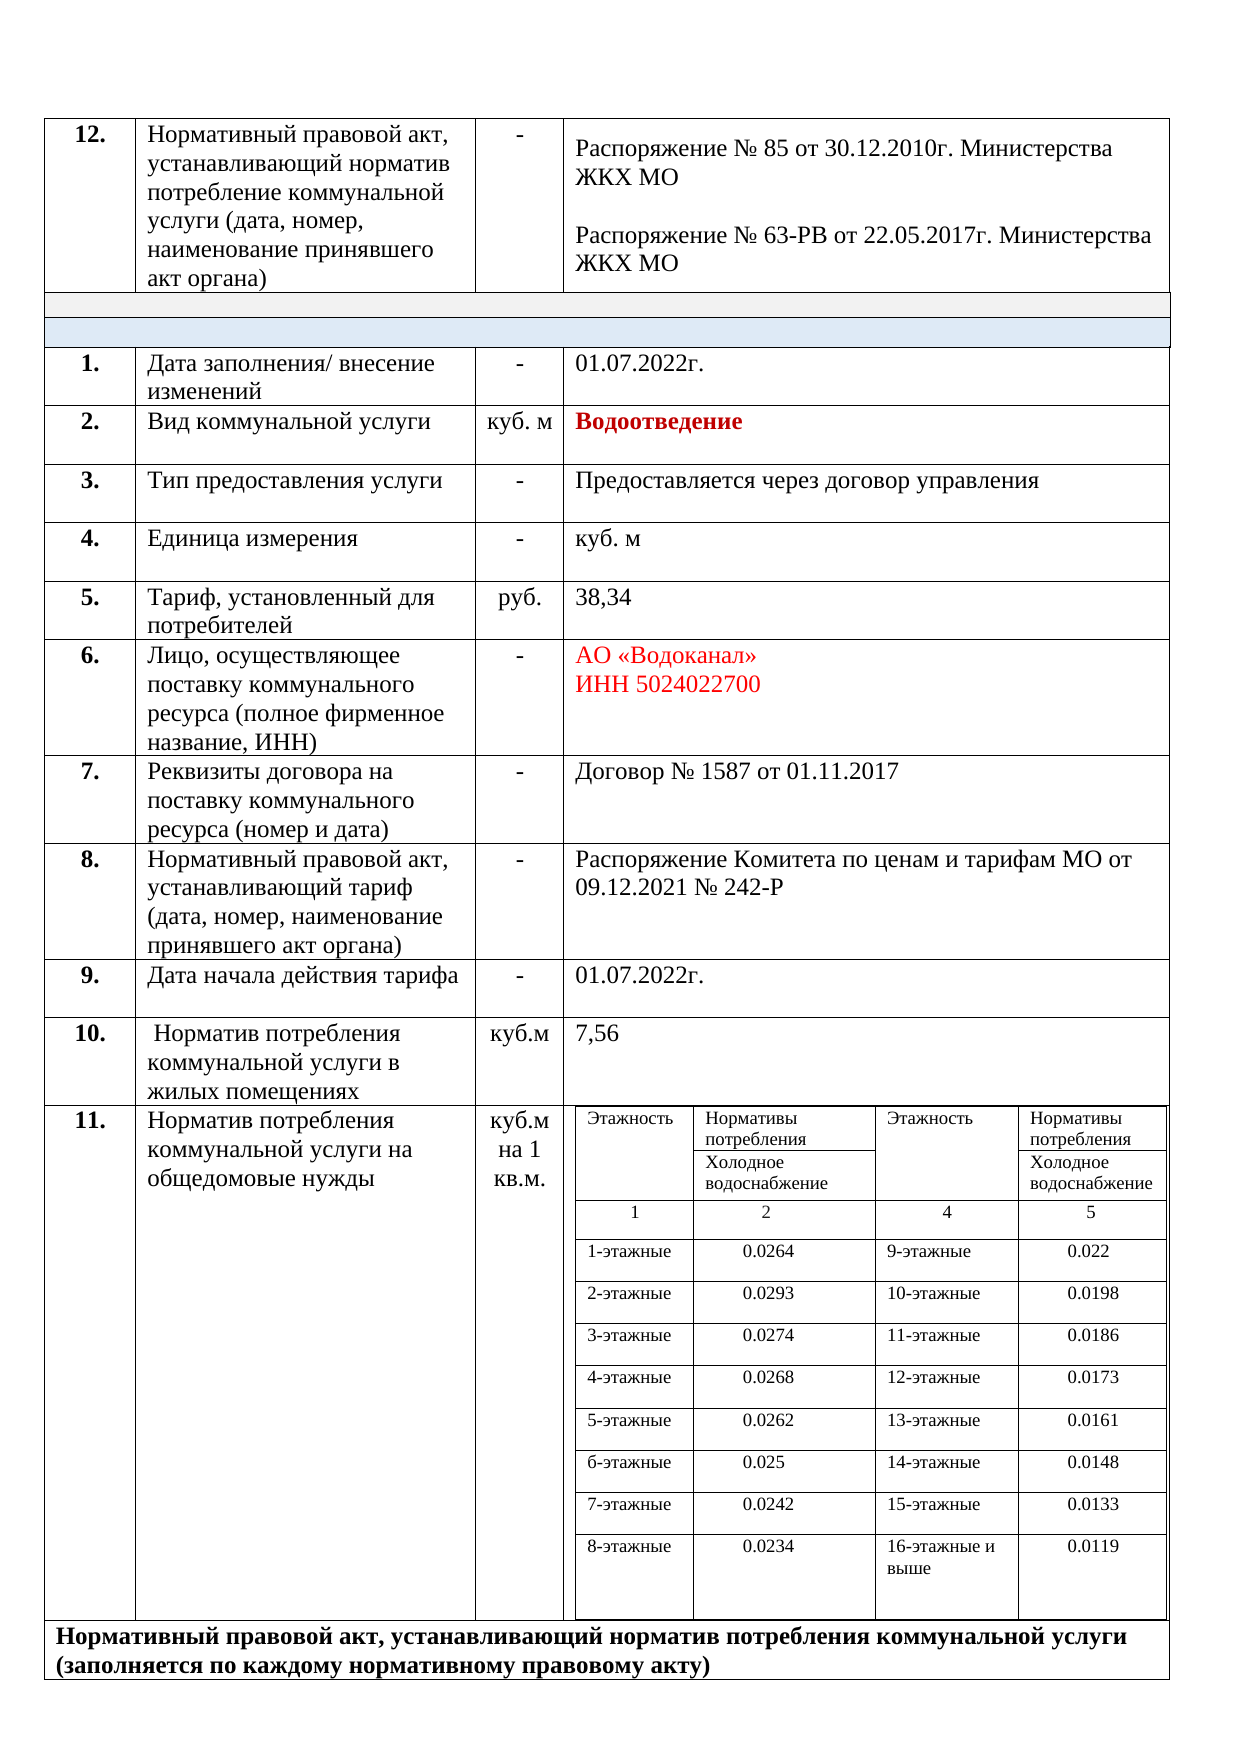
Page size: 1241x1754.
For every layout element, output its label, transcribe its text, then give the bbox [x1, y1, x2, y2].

table_cell 2. [45, 406, 135, 464]
table_cell [576, 1451, 693, 1492]
table_cell куб.м [476, 1018, 563, 1104]
table_cell [1019, 1201, 1166, 1239]
table_cell [576, 1201, 693, 1239]
table_cell 8. [45, 844, 135, 959]
table_cell [694, 1151, 875, 1200]
table_cell [876, 1535, 1018, 1619]
table_cell [576, 1366, 693, 1408]
table_cell [694, 1201, 875, 1239]
table_cell 4. [45, 523, 135, 581]
table_cell 38,34 [564, 582, 1169, 639]
table_cell [694, 1107, 875, 1150]
table_cell - [476, 348, 563, 405]
table_cell [694, 1535, 875, 1619]
table_cell [576, 1493, 693, 1534]
table_cell куб. м [476, 406, 563, 464]
table_cell [1019, 1535, 1166, 1619]
table_cell Дата начала действия тарифа [136, 960, 475, 1017]
table_cell - [476, 119, 563, 292]
table_cell 12. [45, 119, 135, 292]
table_cell Тариф, установленный для потребителей [136, 582, 475, 639]
table_cell Договор № 1587 от 01.11.2017 [564, 756, 1169, 843]
table_cell [694, 1493, 875, 1534]
table_cell [694, 1324, 875, 1365]
table_cell [564, 1106, 575, 1620]
table_cell Лицо, осуществляющее поставку коммунального ресурса (полное фирменное название, ИНН) [136, 640, 475, 755]
table_cell - [476, 523, 563, 581]
table_cell [45, 293, 1170, 317]
table_cell [876, 1409, 1018, 1450]
table_cell [876, 1282, 1018, 1323]
table_cell [576, 1324, 693, 1365]
table_cell Норматив потребления коммунальной услуги на общедомовые нужды [136, 1106, 475, 1620]
table_cell Единица измерения [136, 523, 475, 581]
table_cell - [476, 640, 563, 755]
table_cell [876, 1240, 1018, 1281]
table_cell [694, 1282, 875, 1323]
table_cell куб. м [564, 523, 1169, 581]
table_cell - [476, 844, 563, 959]
table_cell АО «Водоканал» ИНН 5024022700 [564, 640, 1169, 755]
table_cell [1019, 1493, 1166, 1534]
table_cell [576, 1535, 693, 1619]
table_cell [694, 1451, 875, 1492]
table_cell [1019, 1151, 1166, 1200]
table_cell 11. [45, 1106, 135, 1620]
table_cell Водоотведение [564, 406, 1169, 464]
table_cell 5. [45, 582, 135, 639]
table_cell 9. [45, 960, 135, 1017]
table_cell руб. [476, 582, 563, 639]
table_cell [576, 1107, 693, 1200]
table_cell куб.м на 1 кв.м. [476, 1106, 563, 1620]
table_cell 01.07.2022г. [564, 348, 1169, 405]
table_cell Предоставляется через договор управления [564, 465, 1169, 522]
table_cell [694, 1240, 875, 1281]
table_cell [1019, 1451, 1166, 1492]
table_cell 01.07.2022г. [564, 960, 1169, 1017]
table_cell 7. [45, 756, 135, 843]
table_cell Распоряжение Комитета по ценам и тарифам МО от 09.12.2021 № 242-Р [564, 844, 1169, 959]
table_cell [1019, 1107, 1166, 1150]
table_cell Нормативный правовой акт, устанавливающий норматив потребления коммунальной услуги (заполняется по каждому нормативному правовому акту) [45, 1621, 1169, 1679]
table_cell - [476, 756, 563, 843]
table_cell Распоряжение № 85 от 30.12.2010г. Министерства ЖКХ МО Распоряжение № 63-РВ от 22.05.2017г. Министерства ЖКХ МО [564, 119, 1169, 292]
table_cell [576, 1282, 693, 1323]
table_cell 10. [45, 1018, 135, 1104]
table_cell 1. [45, 348, 135, 405]
table_cell [876, 1366, 1018, 1408]
table_cell [694, 1366, 875, 1408]
table_cell Нормативный правовой акт, устанавливающий норматив потребление коммунальной услуги (дата, номер, наименование принявшего акт органа) [136, 119, 475, 292]
table_cell - [476, 960, 563, 1017]
table_cell [876, 1493, 1018, 1534]
table_cell [876, 1451, 1018, 1492]
table_cell [1019, 1282, 1166, 1323]
table_cell [576, 1409, 693, 1450]
table_cell Вид коммунальной услуги [136, 406, 475, 464]
table_cell Реквизиты договора на поставку коммунального ресурса (номер и дата) [136, 756, 475, 843]
table_cell [694, 1409, 875, 1450]
table_cell [1019, 1324, 1166, 1365]
table_cell Нормативный правовой акт, устанавливающий тариф (дата, номер, наименование принявшего акт органа) [136, 844, 475, 959]
table_cell 6. [45, 640, 135, 755]
table_cell 7,56 [564, 1018, 1169, 1104]
table_cell [1019, 1240, 1166, 1281]
table_cell [876, 1324, 1018, 1365]
table_cell [876, 1107, 1018, 1200]
table_cell 3. [45, 465, 135, 522]
table_cell [576, 1240, 693, 1281]
table_cell [1019, 1409, 1166, 1450]
table_cell - [476, 465, 563, 522]
table_cell [1019, 1366, 1166, 1408]
table_cell [45, 318, 1170, 347]
table_cell [876, 1201, 1018, 1239]
table_cell Тип предоставления услуги [136, 465, 475, 522]
table_cell Норматив потребления коммунальной услуги в жилых помещениях [136, 1018, 475, 1104]
table_cell Дата заполнения/ внесение изменений [136, 348, 475, 405]
